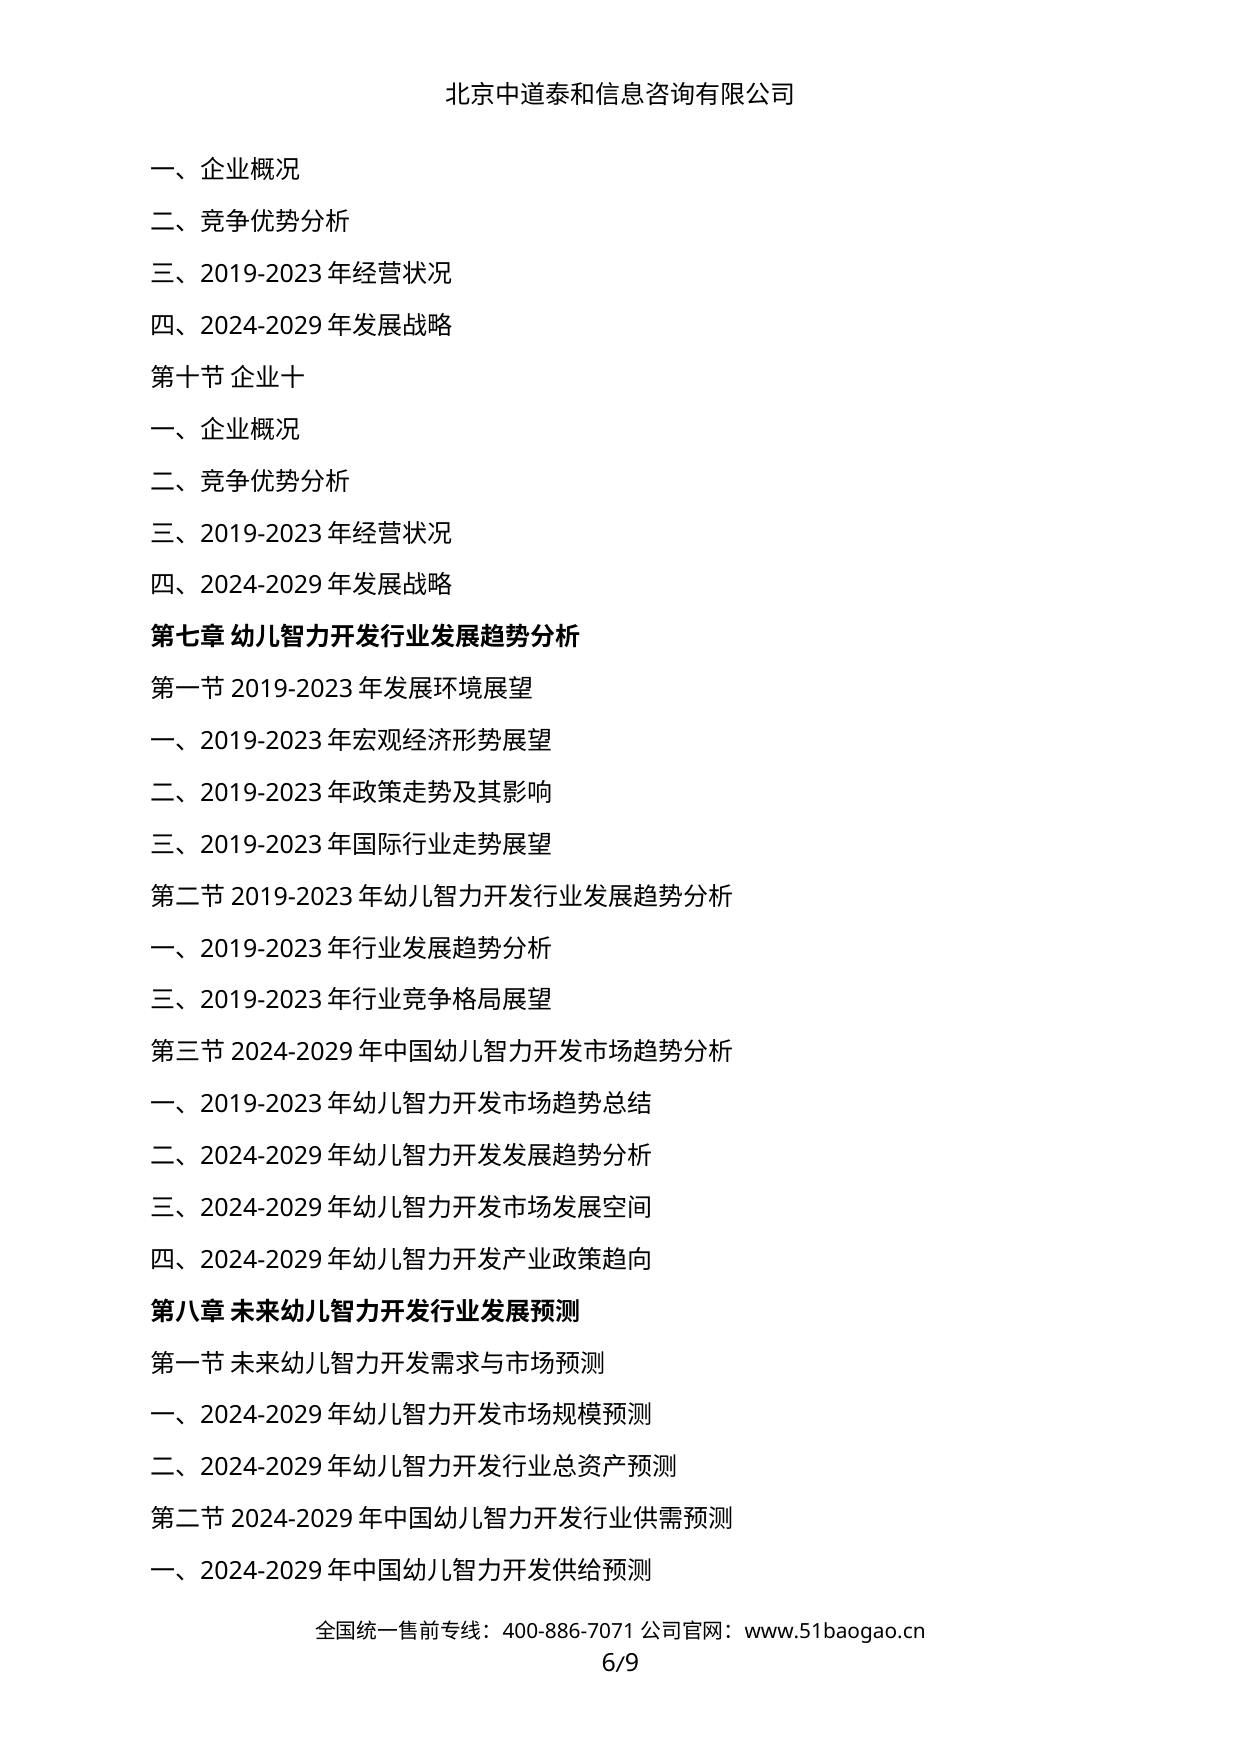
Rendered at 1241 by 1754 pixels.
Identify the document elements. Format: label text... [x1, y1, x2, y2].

text 一、2019-2023年宏观经济形势展望 [150, 721, 1090, 757]
text 三、2019-2023年行业竞争格局展望 [150, 980, 1090, 1016]
text 三、2019-2023年经营状况 [150, 254, 1090, 290]
text 一、2024-2029年中国幼儿智力开发供给预测 [150, 1551, 1090, 1587]
text 三、2019-2023年经营状况 [150, 513, 1090, 549]
text 第一节 未来幼儿智力开发需求与市场预测 [150, 1343, 1090, 1379]
text 第二节 2019-2023年幼儿智力开发行业发展趋势分析 [150, 876, 1090, 912]
text 三、2024-2029年幼儿智力开发市场发展空间 [150, 1187, 1090, 1224]
text 四、2024-2029年幼儿智力开发产业政策趋向 [150, 1239, 1090, 1276]
text 二、2019-2023年政策走势及其影响 [150, 772, 1090, 809]
text 第三节 2024-2029年中国幼儿智力开发市场趋势分析 [150, 1032, 1090, 1068]
text 四、2024-2029年发展战略 [150, 565, 1090, 601]
text 第二节 2024-2029年中国幼儿智力开发行业供需预测 [150, 1499, 1090, 1535]
text 三、2019-2023年国际行业走势展望 [150, 824, 1090, 861]
text 二、竞争优势分析 [150, 461, 1090, 497]
text 二、2024-2029年幼儿智力开发发展趋势分析 [150, 1136, 1090, 1172]
text 一、企业概况 [150, 409, 1090, 446]
text 第十节 企业十 [150, 357, 1090, 394]
text 二、2024-2029年幼儿智力开发行业总资产预测 [150, 1447, 1090, 1483]
text 一、企业概况 [150, 150, 1090, 186]
text 第一节 2019-2023年发展环境展望 [150, 669, 1090, 705]
text 第七章 幼儿智力开发行业发展趋势分析 [150, 617, 1090, 653]
text 四、2024-2029年发展战略 [150, 306, 1090, 342]
text 二、竞争优势分析 [150, 202, 1090, 238]
text 一、2019-2023年行业发展趋势分析 [150, 928, 1090, 964]
text 一、2024-2029年幼儿智力开发市场规模预测 [150, 1395, 1090, 1431]
text 第八章 未来幼儿智力开发行业发展预测 [150, 1291, 1090, 1327]
text 一、2019-2023年幼儿智力开发市场趋势总结 [150, 1084, 1090, 1120]
